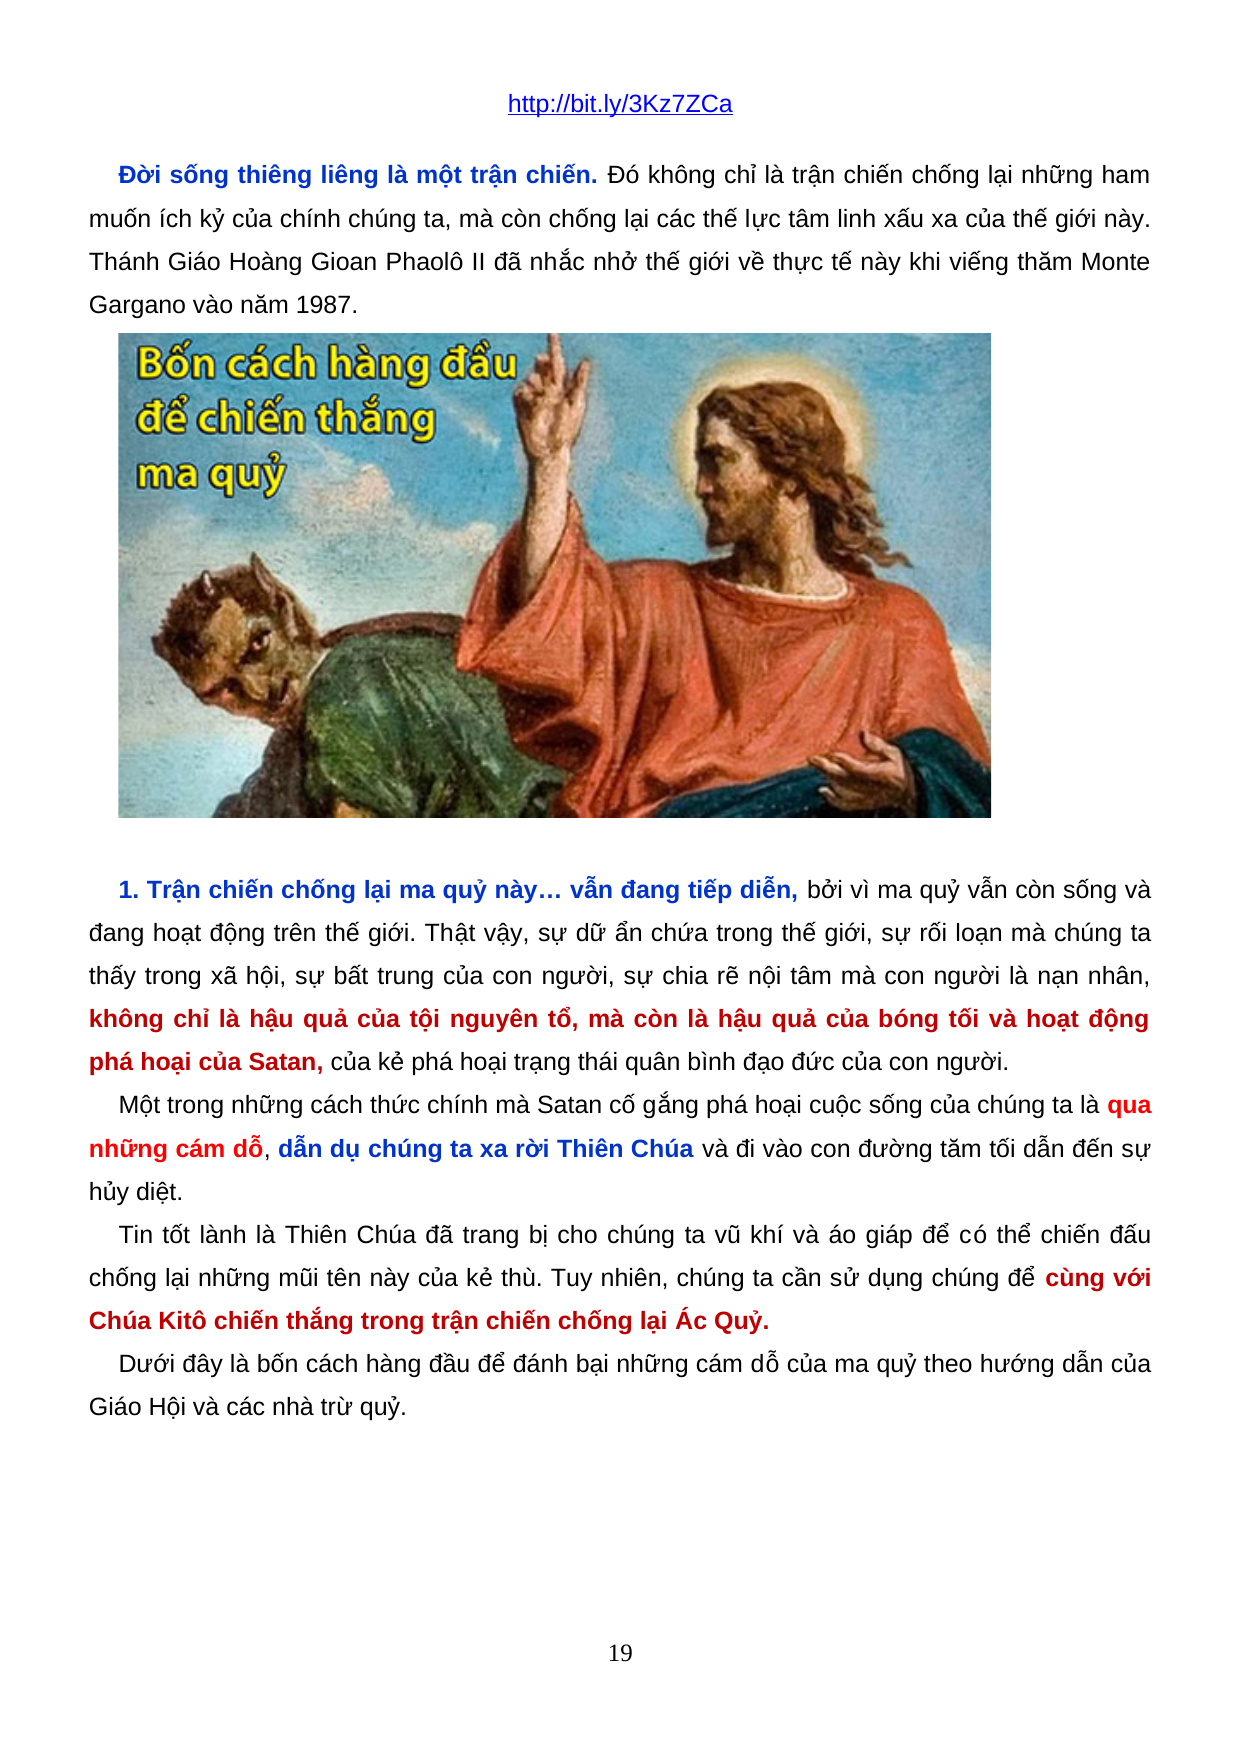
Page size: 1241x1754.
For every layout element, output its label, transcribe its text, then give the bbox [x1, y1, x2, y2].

text Dưới đây là bốn cách hàng đầu để đánh bại những cám dỗ của ma quỷ theo hướng dẫn của Giáo Hội và các nhà trừ quỷ. [89, 1349, 1152, 1421]
text Một trong những cách thức chính mà Satan cố gắng phá hoại cuộc sống của chúng ta là qua những cám dỗ, dẫn dụ chúng ta xa rời Thiên Chúa và đi vào con đường tăm tối dẫn đến sự hủy diệt. [89, 1091, 1152, 1206]
text http://bit.ly/3Kz7ZCa [89, 89, 1152, 117]
text Đời sống thiêng liêng là một trận chiến. Đó không chỉ là trận chiến chống lại những ham muốn ích kỷ của chính chúng ta, mà còn chống lại các thế lực tâm linh xấu xa của thế giới này. Thánh Giáo Hoàng Gioan Phaolô II đã nhắc nhở thế giới về thực tế này khi viếng thăm Monte Gargano vào năm 1987. [89, 161, 1152, 319]
picture [118, 333, 992, 818]
text 1. Trận chiến chống lại ma quỷ này… vẫn đang tiếp diễn, bởi vì ma quỷ vẫn còn sống và đang hoạt động trên thế giới. Thật vậy, sự dữ ẩn chứa trong thế giới, sự rối loạn mà chúng ta thấy trong xã hội, sự bất trung của con người, sự chia rẽ nội tâm mà con người là nạn nhân, không chỉ là hậu quả của tội nguyên tổ, mà còn là hậu quả của bóng tối và hoạt động phá hoại của Satan, của kẻ phá hoại trạng thái quân bình đạo đức của con người. [89, 875, 1152, 1076]
text Tin tốt lành là Thiên Chúa đã trang bị cho chúng ta vũ khí và áo giáp để có thể chiến đấu chống lại những mũi tên này của kẻ thù. Tuy nhiên, chúng ta cần sử dụng chúng để cùng với Chúa Kitô chiến thắng trong trận chiến chống lại Ác Quỷ. [89, 1220, 1152, 1335]
